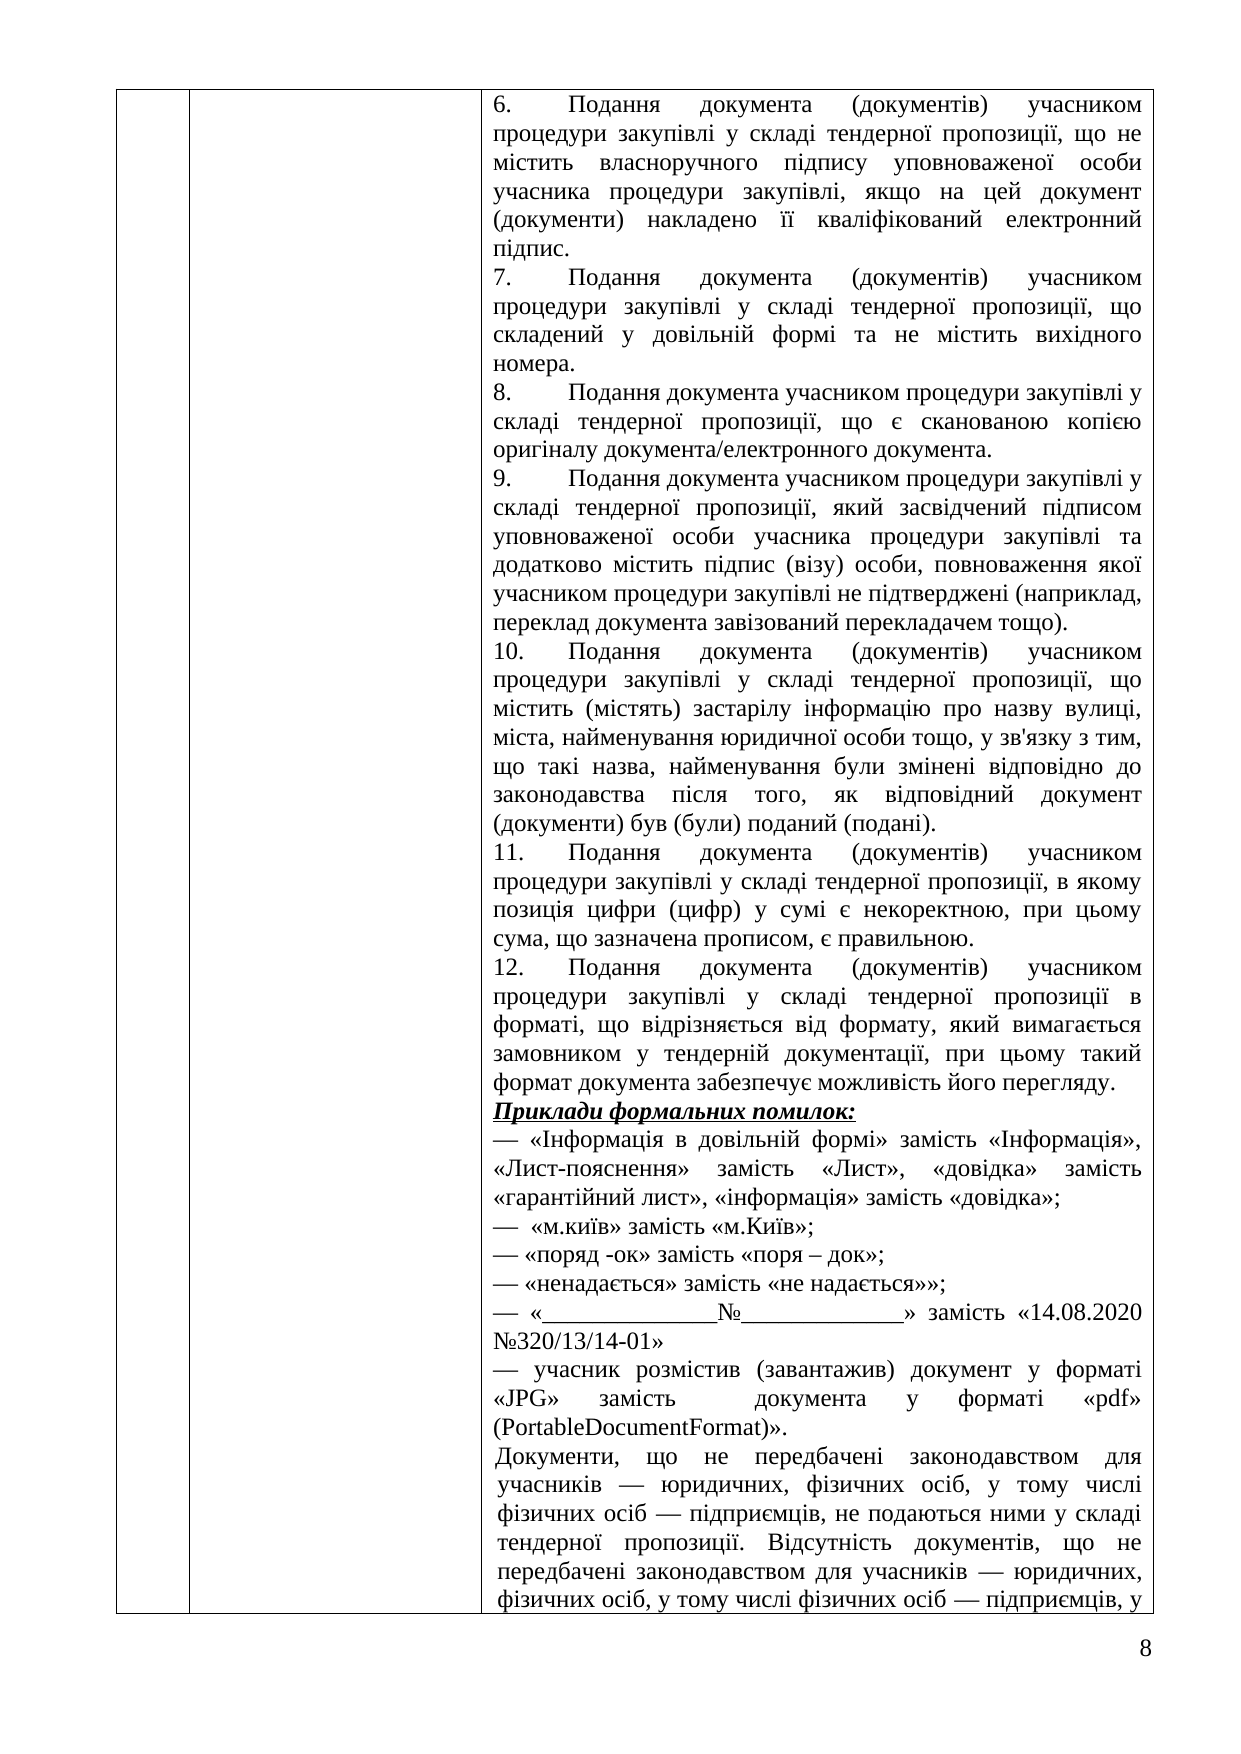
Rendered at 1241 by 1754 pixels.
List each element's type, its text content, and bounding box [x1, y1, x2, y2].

table_cell 1 [117, 90, 189, 1613]
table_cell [190, 90, 481, 1613]
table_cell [482, 90, 1153, 1613]
